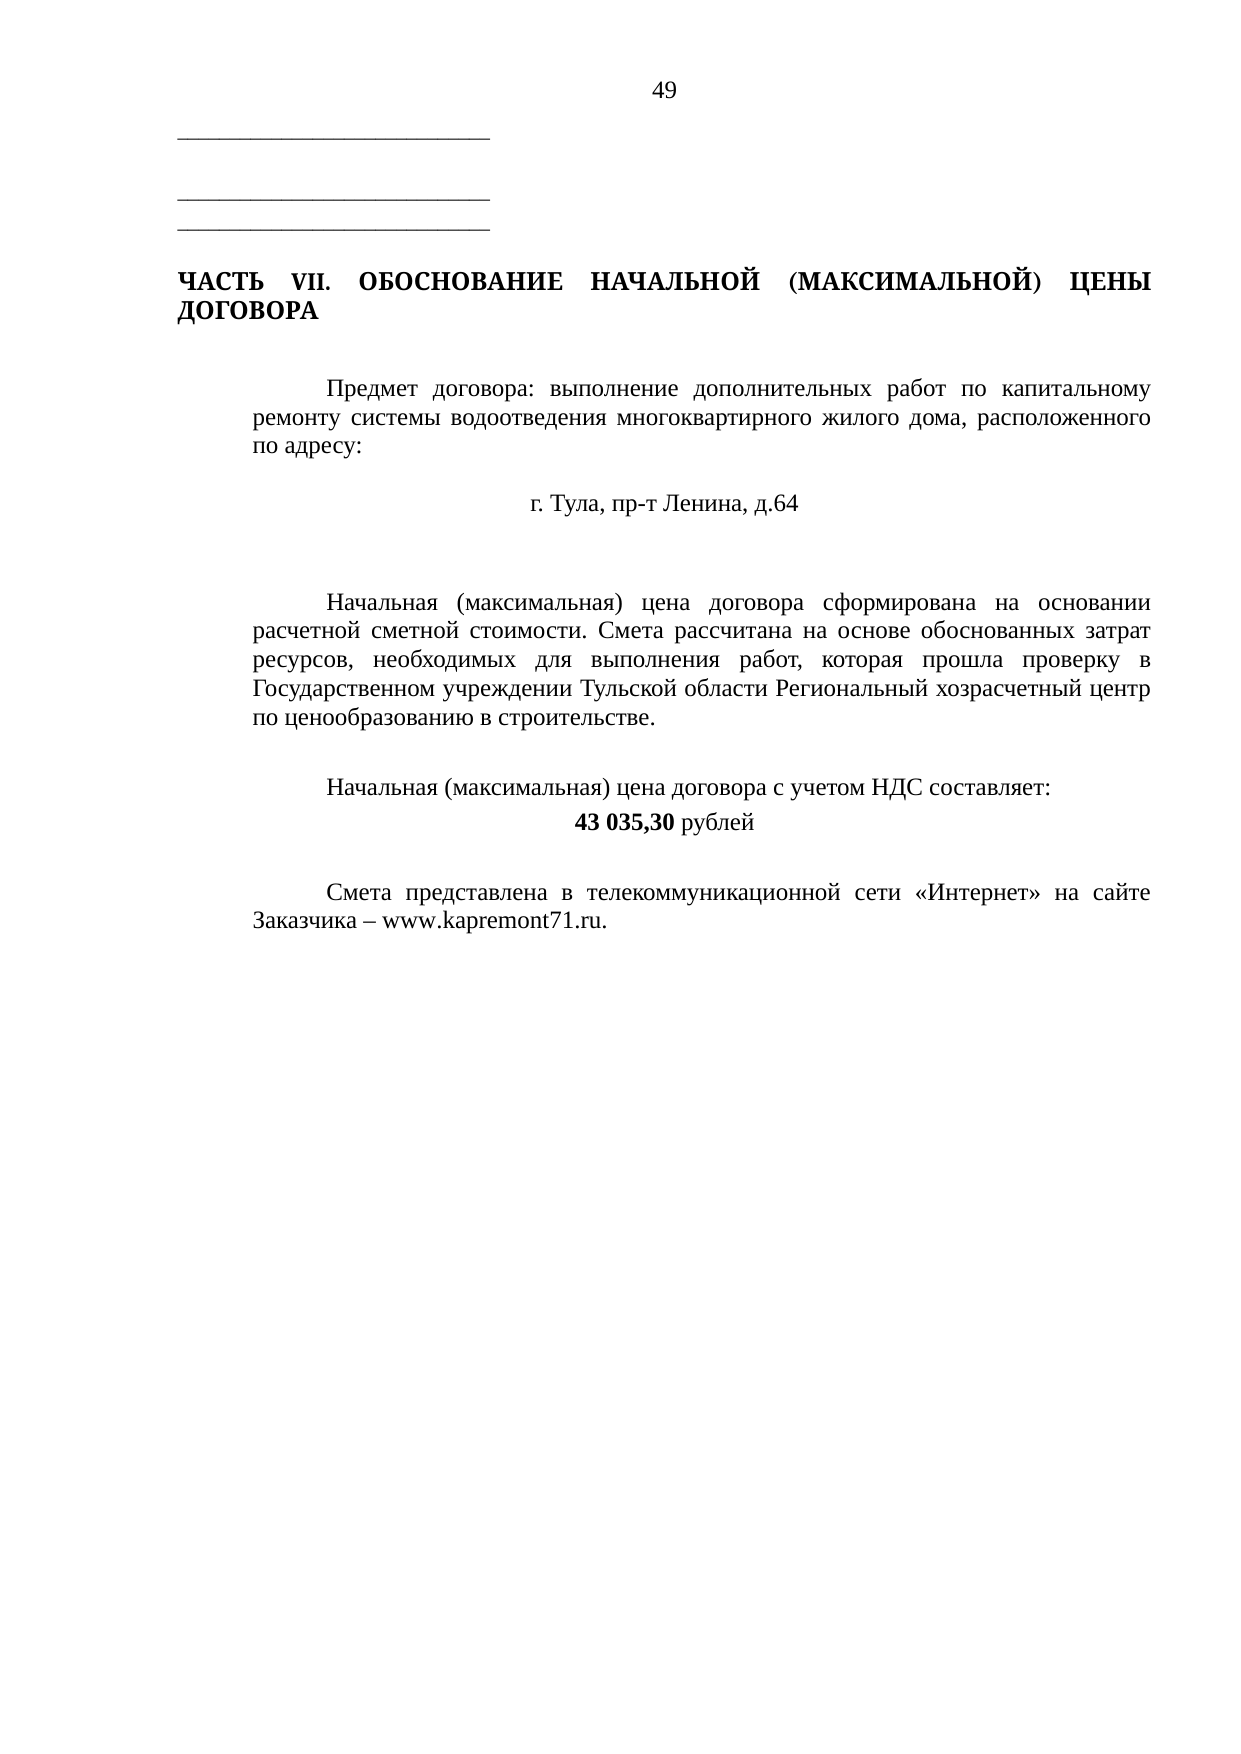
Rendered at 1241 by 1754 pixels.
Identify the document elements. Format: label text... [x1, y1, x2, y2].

text Начальная (максимальная) цена договора с учетом НДС составляет: [252, 772, 1152, 801]
text ______________________________ [177, 179, 1152, 203]
text Начальная (максимальная) цена договора сформирована на основании расчетной сметной стоимости. Смета рассчитана на основе обоснованных затрат ресурсов, необходимых для выполнения работ, которая прошла проверку в Государственном учреждении Тульской области Региональный хозрасчетный центр по ценообразованию в строительстве. [252, 587, 1152, 731]
text Предмет договора: выполнение дополнительных работ по капитальному ремонту системы водоотведения многоквартирного жилого дома, расположенного по адресу: [252, 373, 1152, 459]
subtitle ЧАСТЬ VII. ОБОСНОВАНИЕ НАЧАЛЬНОЙ (МАКСИМАЛЬНОЙ) ЦЕНЫ ДОГОВОРА [177, 268, 1152, 326]
text г. Тула, пр-т Ленина, д.64 [177, 488, 1152, 517]
text 43 035,30 рублей [177, 807, 1152, 836]
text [177, 118, 1152, 142]
list ______________________________ [177, 209, 1152, 233]
text Смета представлена в телекоммуникационной сети «Интернет» на сайте Заказчика – www.kapremont71.ru. [252, 877, 1152, 934]
